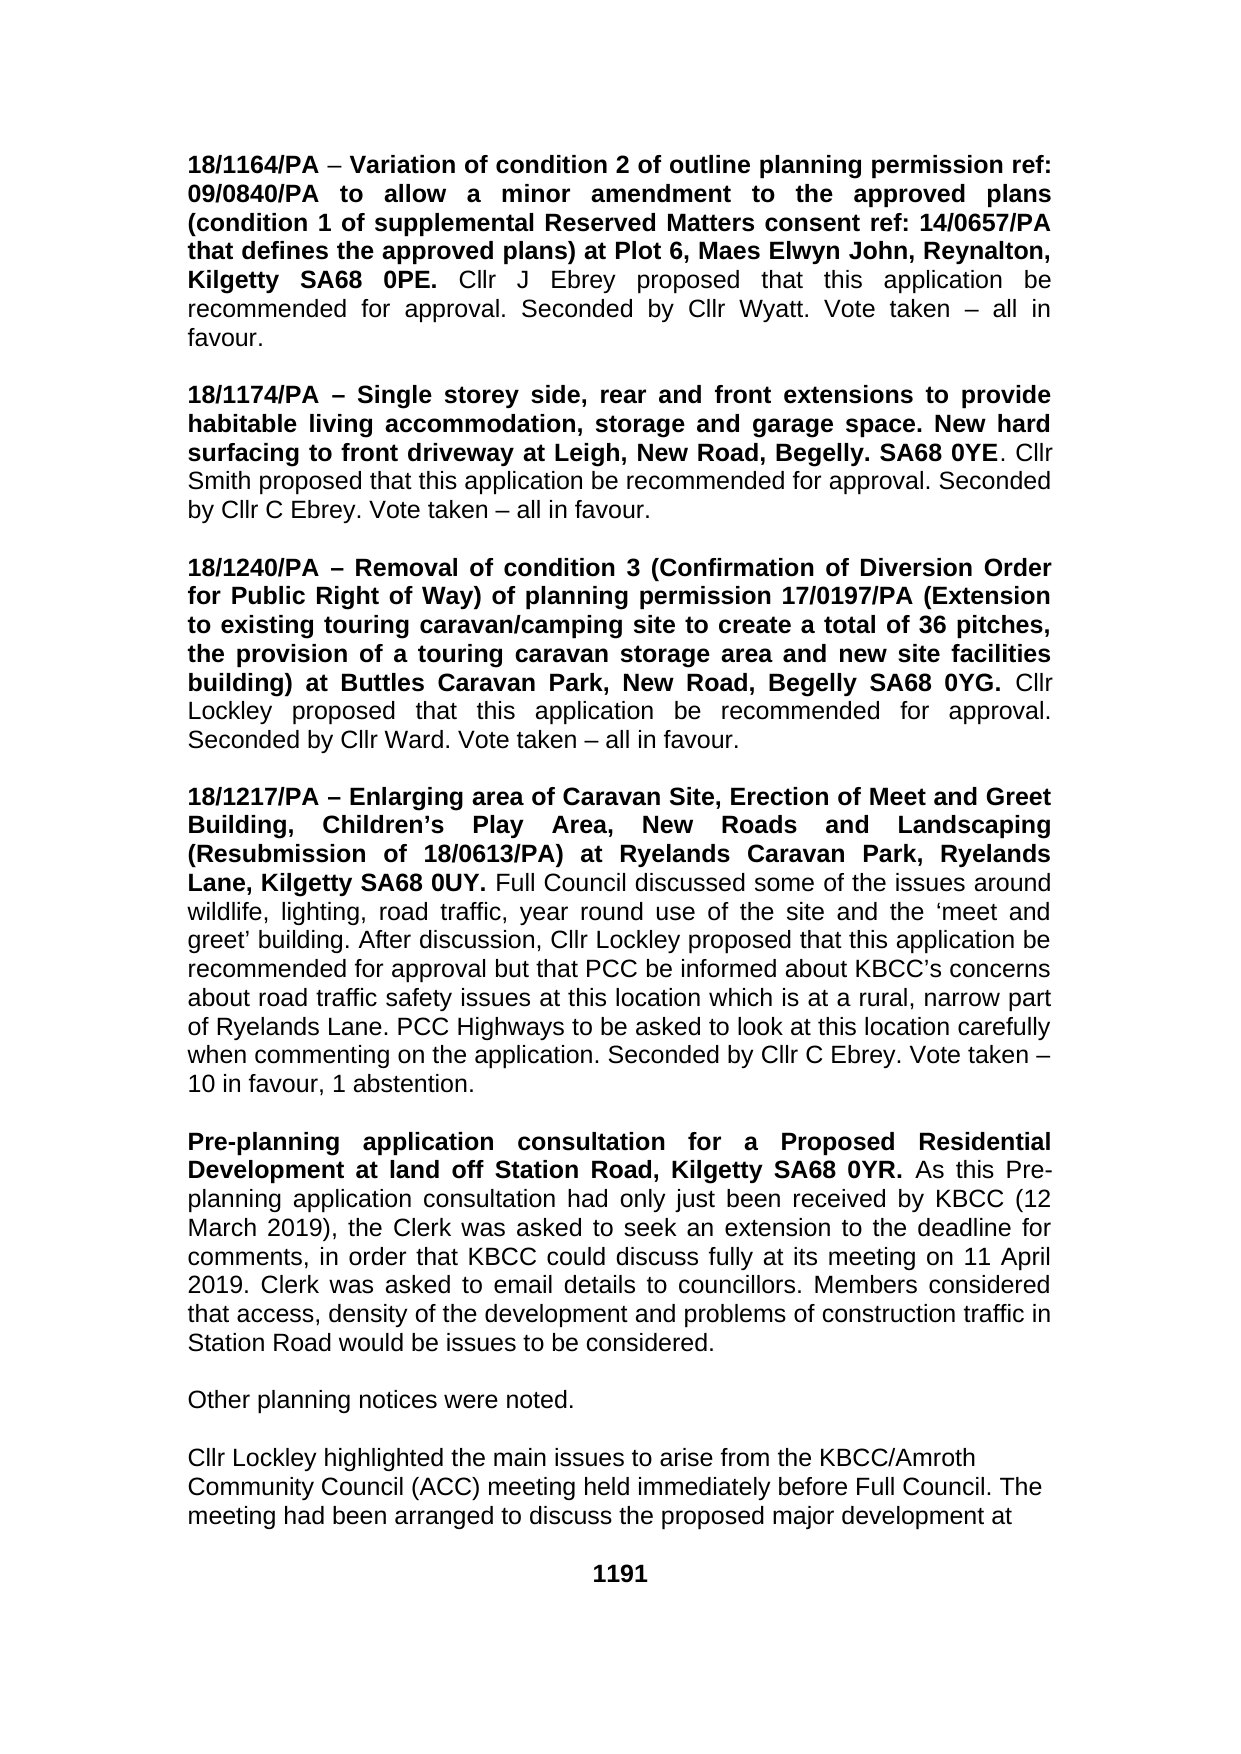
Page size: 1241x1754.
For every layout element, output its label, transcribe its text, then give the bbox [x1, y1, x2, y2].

text 1191 [187, 1559, 1053, 1588]
text Other planning notices were noted. [187, 1386, 1053, 1414]
text 18/1164/PA – Variation of condition 2 of outline planning permission ref: 09/0840/PA to allow a minor amendment to the approved plans (condition 1 of supplemental Reserved Matters consent ref: 14/0657/PA that defines the approved plans) at Plot 6, Maes Elwyn John, Reynalton, Kilgetty SA68 0PE. Cllr J Ebrey proposed that this application be recommended for approval. Seconded by Cllr Wyatt. Vote taken – all in favour. [187, 150, 1053, 351]
text Cllr Lockley highlighted the main issues to arise from the KBCC/Amroth Community Council (ACC) meeting held immediately before Full Council. The meeting had been arranged to discuss the proposed major development at [187, 1443, 1053, 1530]
text 18/1240/PA – Removal of condition 3 (Confirmation of Diversion Order for Public Right of Way) of planning permission 17/0197/PA (Extension to existing touring caravan/camping site to create a total of 36 pitches, the provision of a touring caravan storage area and new site facilities building) at Buttles Caravan Park, New Road, Begelly SA68 0YG. Cllr Lockley proposed that this application be recommended for approval. Seconded by Cllr Ward. Vote taken – all in favour. [187, 552, 1053, 754]
text 18/1217/PA – Enlarging area of Caravan Site, Erection of Meet and Greet Building, Children’s Play Area, New Roads and Landscaping (Resubmission of 18/0613/PA) at Ryelands Caravan Park, Ryelands Lane, Kilgetty SA68 0UY. Full Council discussed some of the issues around wildlife, lighting, road traffic, year round use of the site and the ‘meet and greet’ building. After discussion, Cllr Lockley proposed that this application be recommended for approval but that PCC be informed about KBCC’s concerns about road traffic safety issues at this location which is at a rural, narrow part of Ryelands Lane. PCC Highways to be asked to look at this location carefully when commenting on the application. Seconded by Cllr C Ebrey. Vote taken – 10 in favour, 1 abstention. [187, 782, 1053, 1098]
text Pre-planning application consultation for a Proposed Residential Development at land off Station Road, Kilgetty SA68 0YR. As this Pre-planning application consultation had only just been received by KBCC (12 March 2019), the Clerk was asked to seek an extension to the deadline for comments, in order that KBCC could discuss fully at its meeting on 11 April 2019. Clerk was asked to email details to councillors. Members considered that access, density of the development and problems of construction traffic in Station Road would be issues to be considered. [187, 1127, 1053, 1357]
text 18/1174/PA – Single storey side, rear and front extensions to provide habitable living accommodation, storage and garage space. New hard surfacing to front driveway at Leigh, New Road, Begelly. SA68 0YE. Cllr Smith proposed that this application be recommended for approval. Seconded by Cllr C Ebrey. Vote taken – all in favour. [187, 380, 1053, 524]
